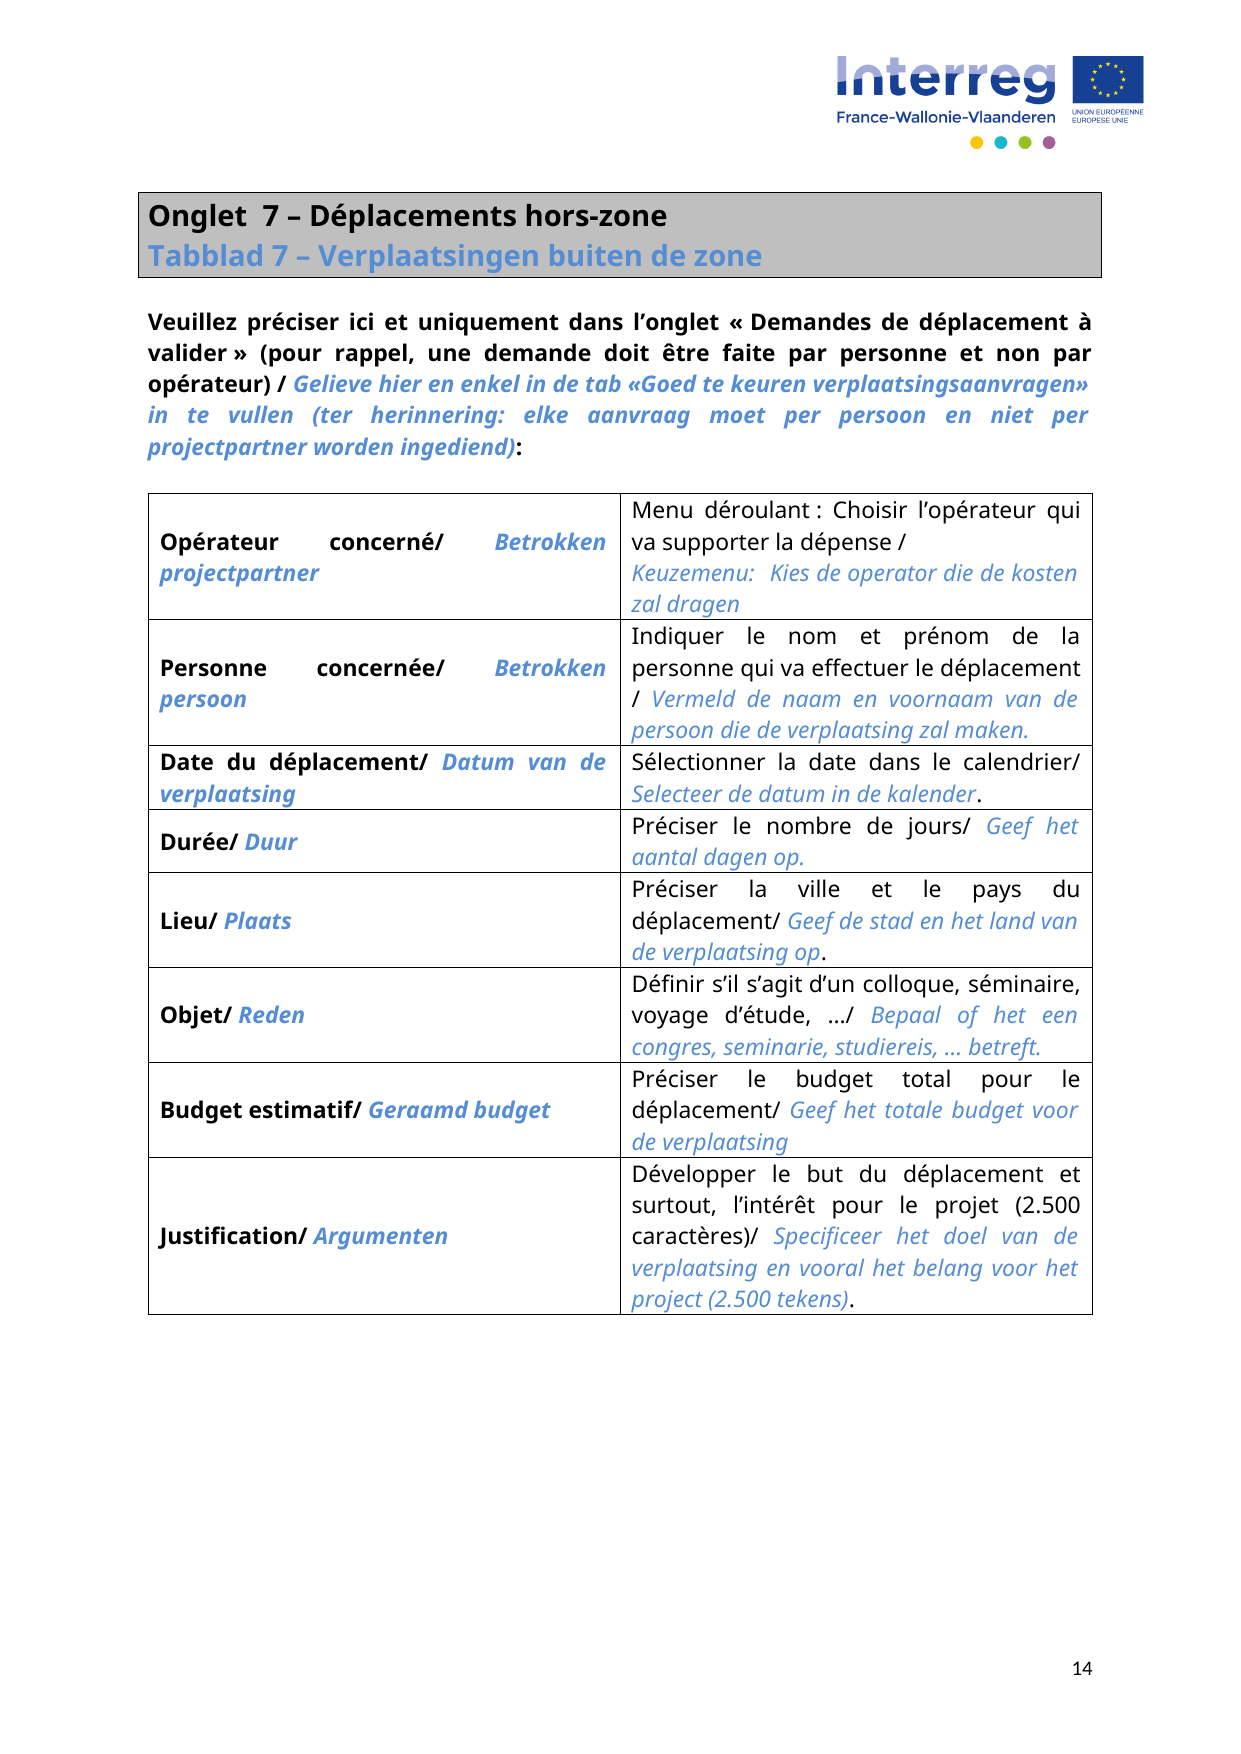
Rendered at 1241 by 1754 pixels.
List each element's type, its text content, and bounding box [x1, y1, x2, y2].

table_cell Justification/ Argumenten [149, 1158, 620, 1314]
table_cell Budget estimatif/ Geraamd budget [149, 1063, 620, 1157]
table_cell Durée/ Duur [149, 810, 620, 872]
table_cell Lieu/ Plaats [149, 873, 620, 967]
table_header Menu déroulant : Choisir l’opérateur qui va supporter la dépense / Keuzemenu: Kies de operator die de kosten zal dragen [621, 494, 1092, 619]
table_cell Sélectionner la date dans le calendrier/ Selecteer de datum in de kalender. [621, 746, 1092, 809]
table_cell Date du déplacement/ Datum van de verplaatsing [149, 746, 620, 809]
table_cell Définir s’il s’agit d’un colloque, séminaire, voyage d’étude, …/ Bepaal of het een congres, seminarie, studiereis, … betreft. [621, 968, 1092, 1062]
table_cell Personne concernée/ Betrokken persoon [149, 620, 620, 745]
table_cell Préciser la ville et le pays du déplacement/ Geef de stad en het land van de verplaatsing op. [621, 873, 1092, 967]
table_cell Objet/ Reden [149, 968, 620, 1062]
table_header Opérateur concerné/ Betrokken projectpartner [149, 494, 620, 619]
table_cell Développer le but du déplacement et surtout, l’intérêt pour le projet (2.500 caractères)/ Specificeer het doel van de verplaatsing en vooral het belang voor het project (2.500 tekens). [621, 1158, 1092, 1314]
text Tabblad 7 – Verplaatsingen buiten de zone [139, 232, 1101, 277]
text Veuillez préciser ici et uniquement dans l’onglet « Demandes de déplacement à valider » (pour rappel, une demande doit être faite par personne et non par opérateur) / Gelieve hier en enkel in de tab «Goed te keuren verplaatsingsaanvragen» in te vullen (ter herinnering: elke aanvraag moet per persoon en niet per projectpartner worden ingediend): [148, 306, 1092, 462]
text Onglet 7 – Déplacements hors-zone [139, 193, 1101, 232]
table_cell Indiquer le nom et prénom de la personne qui va effectuer le déplacement / Vermeld de naam en voornaam van de persoon die de verplaatsing zal maken. [621, 620, 1092, 745]
picture [810, 32, 1172, 175]
table_cell Préciser le nombre de jours/ Geef het aantal dagen op. [621, 810, 1092, 872]
table_cell Préciser le budget total pour le déplacement/ Geef het totale budget voor de verplaatsing [621, 1063, 1092, 1157]
